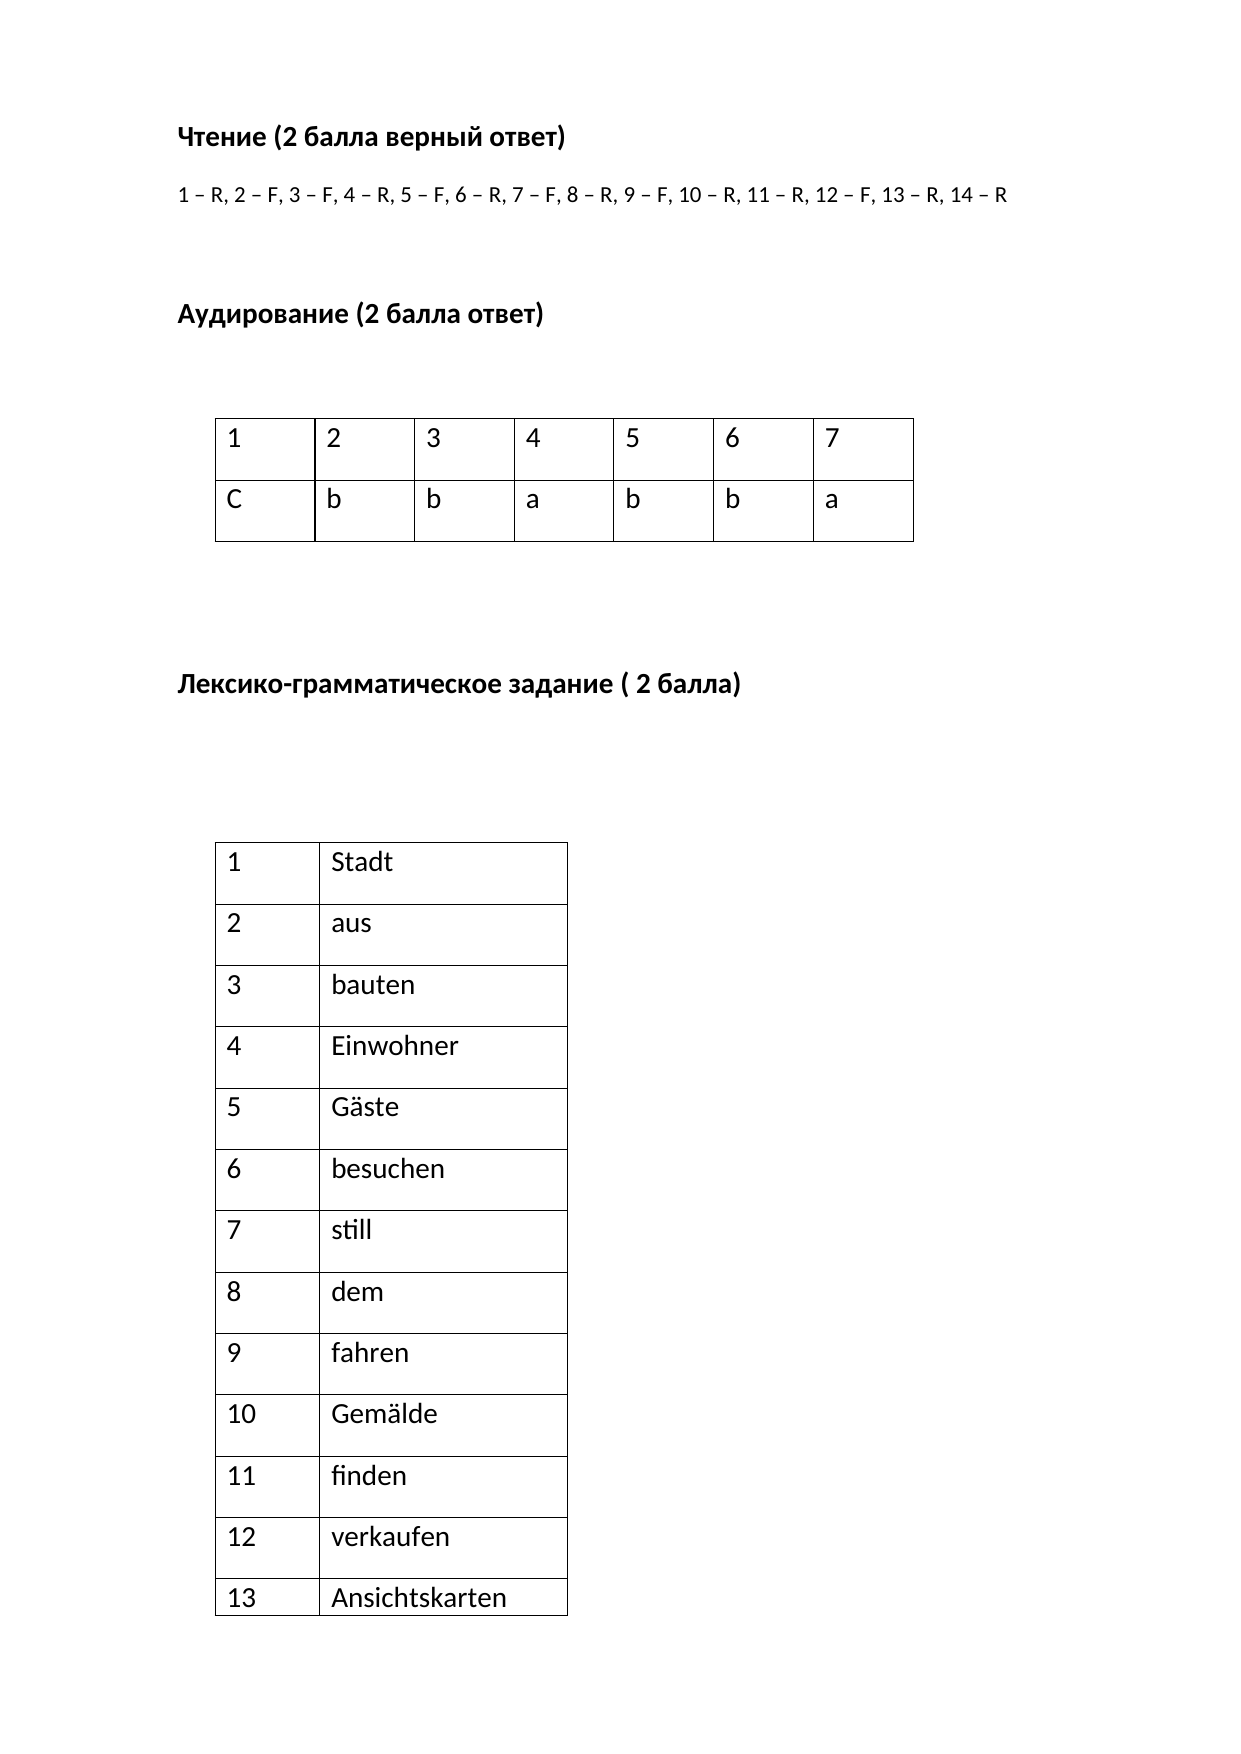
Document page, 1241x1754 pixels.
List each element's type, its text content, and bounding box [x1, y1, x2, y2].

text 1 – R, 2 – F, 3 – F, 4 – R, 5 – F, 6 – R, 7 – F, 8 – R, 9 – F, 10 – R, 11 – R, 12 – F, 13 – R, 14 – R [177, 180, 1152, 208]
table_cell Ansichtskarten [320, 1579, 567, 1615]
table_header 1 [216, 843, 319, 903]
table_header 6 [714, 419, 813, 479]
table_cell Einwohner [320, 1027, 567, 1087]
table_header 3 [415, 419, 514, 479]
table_header 2 [316, 419, 414, 479]
table_cell b [415, 481, 514, 541]
table_cell 8 [216, 1273, 319, 1333]
table_cell 10 [216, 1395, 319, 1456]
table_header 7 [814, 419, 913, 479]
table_cell b [714, 481, 813, 541]
table_cell 5 [216, 1089, 319, 1149]
table_cell Gäste [320, 1089, 567, 1149]
table_cell still [320, 1211, 567, 1272]
table_cell dem [320, 1273, 567, 1333]
table_cell a [814, 481, 913, 541]
table_cell fahren [320, 1334, 567, 1394]
table_cell Gemälde [320, 1395, 567, 1456]
table_cell 9 [216, 1334, 319, 1394]
table_cell b [614, 481, 713, 541]
table_cell besuchen [320, 1150, 567, 1210]
table_cell finden [320, 1457, 567, 1517]
table_cell 7 [216, 1211, 319, 1272]
table_header 5 [614, 419, 713, 479]
table_cell 3 [216, 966, 319, 1026]
table_header 4 [515, 419, 613, 479]
table_cell 2 [216, 905, 319, 965]
text Лексико-грамматическое задание ( 2 балла) [177, 666, 1152, 701]
table_cell 13 [216, 1579, 319, 1615]
text Аудирование (2 балла ответ) [177, 295, 1152, 330]
table_cell 6 [216, 1150, 319, 1210]
table_cell b [316, 481, 414, 541]
table_cell 11 [216, 1457, 319, 1517]
table_cell C [216, 481, 314, 541]
table_cell bauten [320, 966, 567, 1026]
table_header 1 [216, 419, 314, 479]
table_cell aus [320, 905, 567, 965]
table_cell 4 [216, 1027, 319, 1087]
text Чтение (2 балла верный ответ) [177, 118, 1152, 154]
table_header Stadt [320, 843, 567, 903]
table_cell 12 [216, 1518, 319, 1578]
table_cell a [515, 481, 613, 541]
table_cell verkaufen [320, 1518, 567, 1578]
